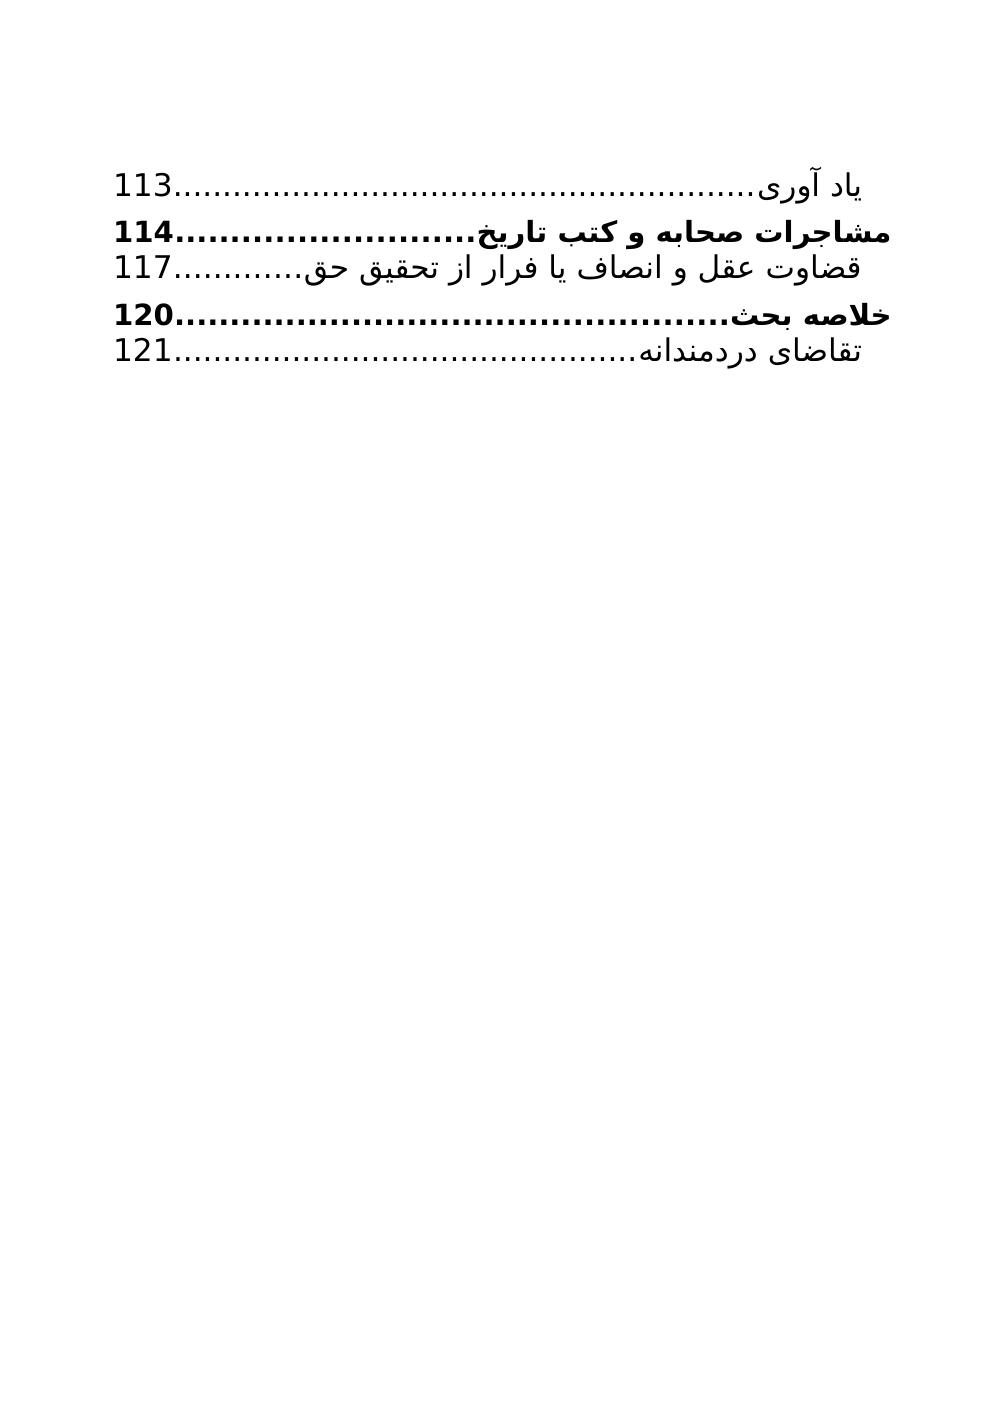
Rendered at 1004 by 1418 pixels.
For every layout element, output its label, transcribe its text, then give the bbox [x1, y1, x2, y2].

text قضاوت عقل و انصاف یا فرار از تحقیق حق 117 [112, 250, 862, 286]
text خلاصه بحث 120 [112, 298, 892, 332]
text یاد آوری 113 [112, 167, 862, 203]
text مشاجرات صحابه و كتب تاریخ 114 [112, 216, 892, 250]
text تقاضای دردمندانه 121 [112, 332, 862, 369]
